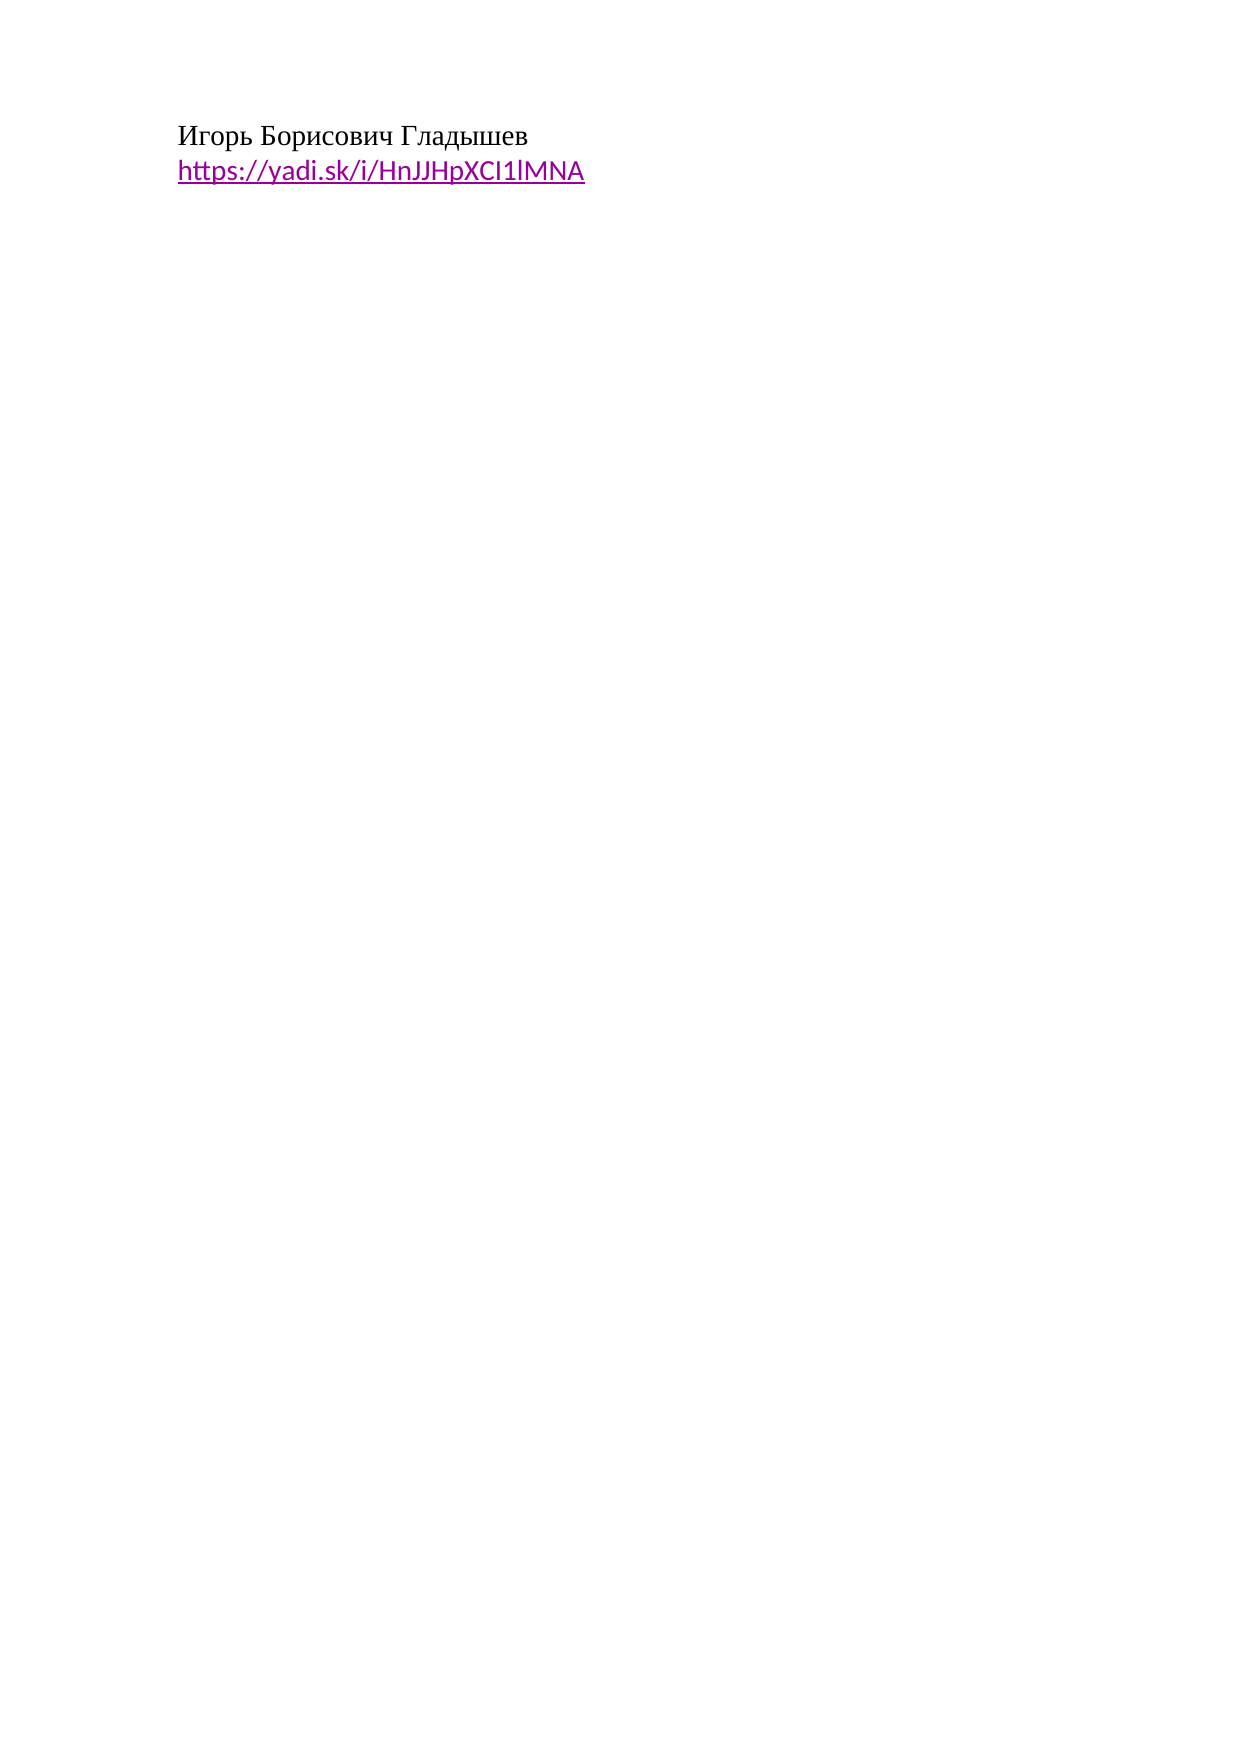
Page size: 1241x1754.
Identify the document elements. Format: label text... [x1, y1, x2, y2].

text https://yadi.sk/i/HnJJHpXCI1lMNA [177, 152, 1152, 187]
text Игорь Борисович Гладышев [177, 118, 1152, 152]
